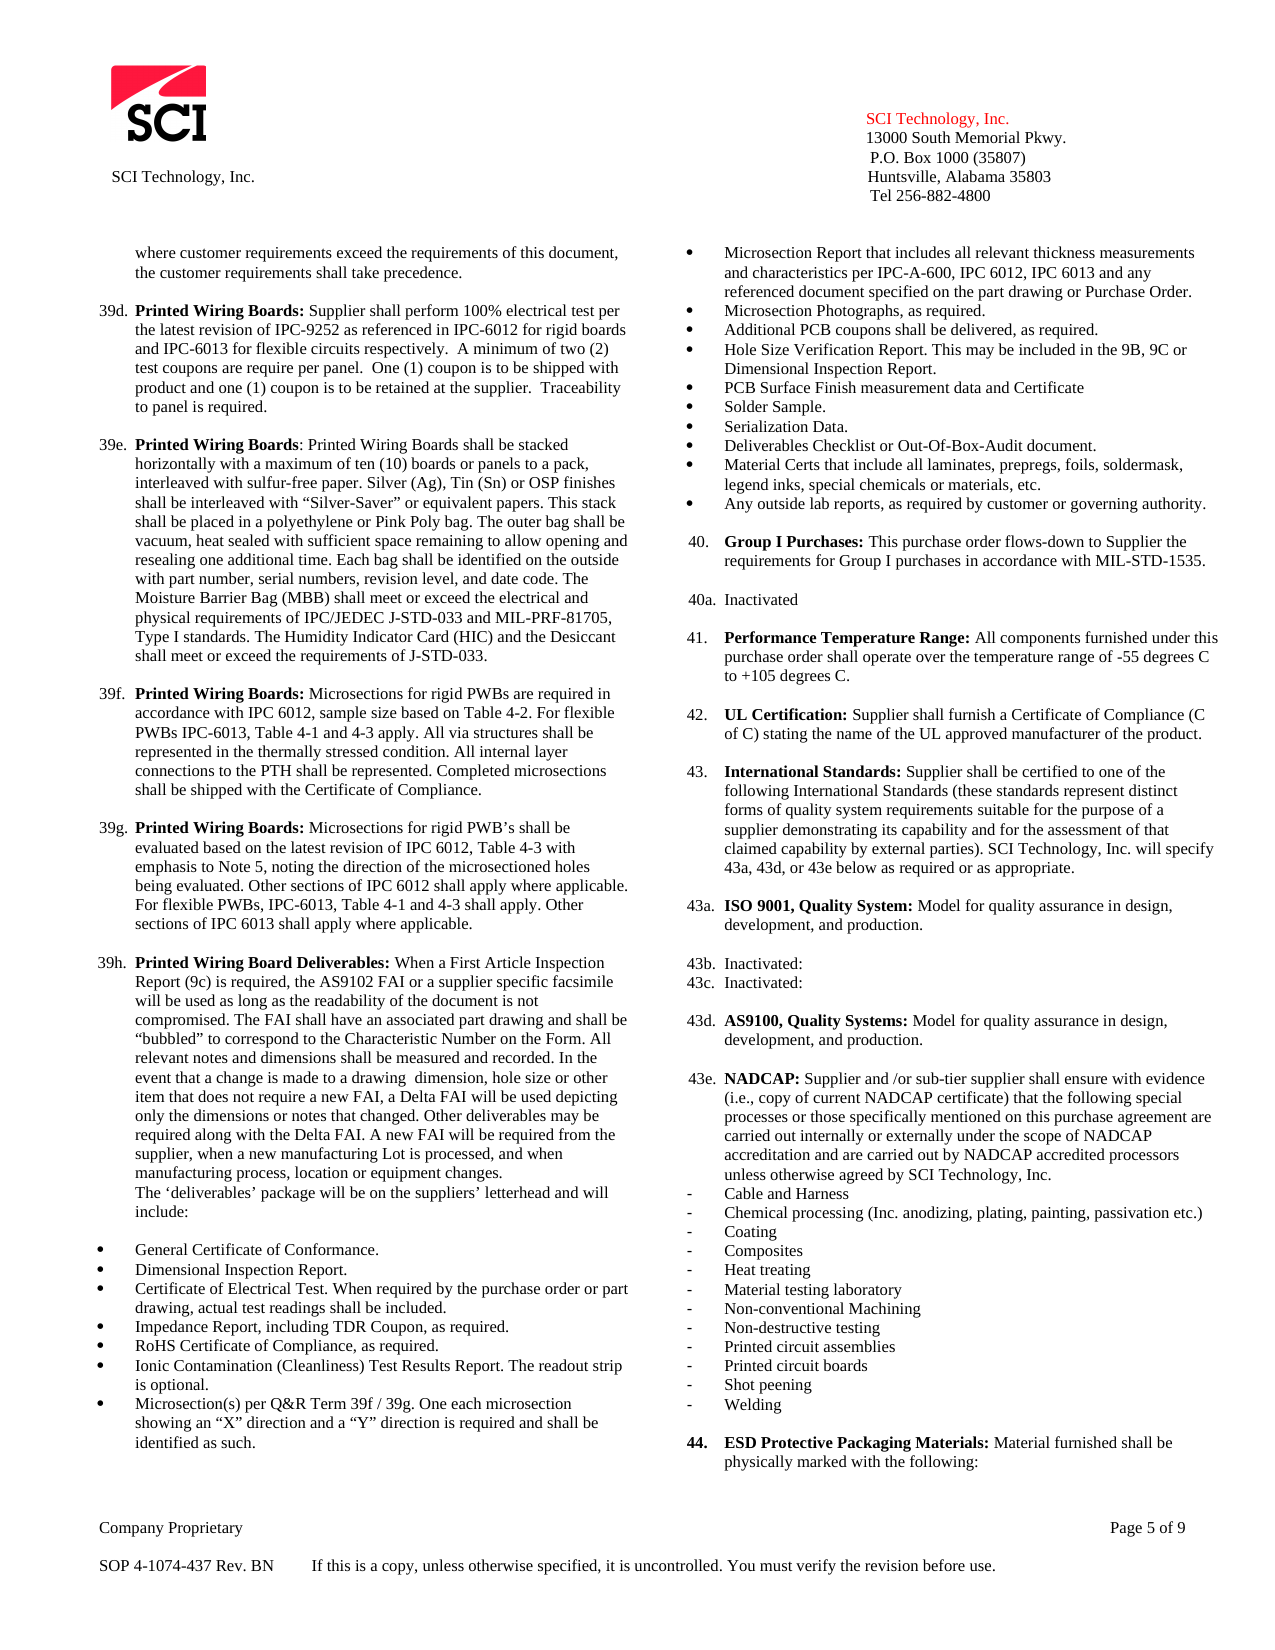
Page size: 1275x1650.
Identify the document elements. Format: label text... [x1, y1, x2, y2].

list Non-conventional Machining [687, 1298, 1219, 1318]
text 40. Group I Purchases: This purchase order flows-down to Supplier the requirements for Group I purchases in accordance with MIL-STD-1535. [688, 532, 1219, 570]
list Heat treating [687, 1260, 1219, 1279]
list General Certificate of Conformance. [97, 1240, 629, 1259]
text 39e. Printed Wiring Boards: Printed Wiring Boards shall be stacked horizontally with a maximum of ten (10) boards or panels to a pack, interleaved with sulfur-free paper. Silver (Ag), Tin (Sn) or OSP finishes shall be interleaved with “Silver-Saver” or equivalent papers. This stack shall be placed in a polyethylene or Pink Poly bag. The outer bag shall be vacuum, heat sealed with sufficient space remaining to allow opening and resealing one additional time. Each bag shall be identified on the outside with part number, serial numbers, revision level, and date code. The Moisture Barrier Bag (MBB) shall meet or exceed the electrical and physical requirements of IPC/JEDEC J-STD-033 and MIL-PRF-81705, Type I standards. The Humidity Indicator Card (HIC) and the Desiccant shall meet or exceed the requirements of J-STD-033. [99, 435, 629, 665]
text 39d. Printed Wiring Boards: Supplier shall perform 100% electrical test per the latest revision of IPC-9252 as referenced in IPC-6012 for rigid boards and IPC-6013 for flexible circuits respectively. A minimum of two (2) test coupons are require per panel. One (1) coupon is to be shipped with product and one (1) coupon is to be retained at the supplier. Traceability to panel is required. [99, 301, 629, 416]
text 43e. NADCAP: Supplier and /or sub-tier supplier shall ensure with evidence (i.e., copy of current NADCAP certificate) that the following special processes or those specifically mentioned on this purchase agreement are carried out internally or externally under the scope of NADCAP accreditation and are carried out by NADCAP accredited processors unless otherwise agreed by SCI Technology, Inc. [688, 1068, 1219, 1183]
list Shot peening [687, 1375, 1219, 1394]
list Certificate of Electrical Test. When required by the purchase order or part drawing, actual test readings shall be included. [97, 1278, 629, 1317]
text 43d. AS9100, Quality Systems: Model for quality assurance in design, development, and production. [687, 1011, 1219, 1049]
text 44. ESD Protective Packaging Materials: Material furnished shall be physically marked with the following: [687, 1433, 1219, 1471]
list PCB Surface Finish measurement data and Certificate [687, 378, 1219, 397]
list Ionic Contamination (Cleanliness) Test Results Report. The readout strip is optional. [97, 1356, 629, 1394]
list Serialization Data. [687, 416, 1219, 436]
text 43a. ISO 9001, Quality System: Model for quality assurance in design, development, and production. [687, 896, 1219, 934]
list Printed circuit assemblies [687, 1337, 1219, 1356]
list Microsection Report that includes all relevant thickness measurements and characteristics per IPC-A-600, IPC 6012, IPC 6013 and any referenced document specified on the part drawing or Purchase Order. [687, 243, 1219, 301]
list Material Certs that include all laminates, prepregs, foils, soldermask, legend inks, special chemicals or materials, etc. [687, 455, 1219, 493]
text The ‘deliverables’ package will be on the suppliers’ letterhead and will include: [97, 1182, 629, 1221]
list RoHS Certificate of Compliance, as required. [97, 1336, 629, 1356]
text 40a. Inactivated [688, 589, 1219, 608]
list Printed circuit boards [687, 1356, 1219, 1375]
list Additional PCB coupons shall be delivered, as required. [687, 320, 1219, 339]
list Chemical processing (Inc. anodizing, plating, painting, passivation etc.) [687, 1203, 1219, 1222]
list Deliverables Checklist or Out-Of-Box-Audit document. [687, 436, 1219, 455]
list Cable and Harness [687, 1183, 1219, 1203]
list Non-destructive testing [687, 1318, 1219, 1337]
list Coating [687, 1222, 1219, 1241]
list Composites [687, 1241, 1219, 1260]
text 43b. Inactivated: [687, 953, 1219, 973]
picture [110, 62, 206, 142]
list Welding [687, 1394, 1219, 1413]
list Microsection(s) per Q&R Term 39f / 39g. One each microsection showing an “X” direction and a “Y” direction is required and shall be identified as such. [97, 1394, 629, 1452]
text 43. International Standards: Supplier shall be certified to one of the following International Standards (these standards represent distinct forms of quality system requirements suitable for the purpose of a supplier demonstrating its capability and for the assessment of that claimed capability by external parties). SCI Technology, Inc. will specify 43a, 43d, or 43e below as required or as appropriate. [687, 762, 1219, 877]
list Dimensional Inspection Report. [97, 1259, 629, 1278]
text 41. Performance Temperature Range: All components furnished under this purchase order shall operate over the temperature range of -55 degrees C to +105 degrees C. [687, 628, 1219, 685]
list Impedance Report, including TDR Coupon, as required. [97, 1317, 629, 1336]
list Any outside lab reports, as required by customer or governing authority. [687, 493, 1219, 513]
list Hole Size Verification Report. This may be included in the 9B, 9C or Dimensional Inspection Report. [687, 339, 1219, 378]
list Material testing laboratory [687, 1279, 1219, 1298]
list Microsection Photographs, as required. [687, 301, 1219, 320]
list Solder Sample. [687, 397, 1219, 416]
text 39f. Printed Wiring Boards: Microsections for rigid PWBs are required in accordance with IPC 6012, sample size based on Table 4-2. For flexible PWBs IPC-6013, Table 4-1 and 4-3 apply. All via structures shall be represented in the thermally stressed condition. All internal layer connections to the PTH shall be represented. Completed microsections shall be shipped with the Certificate of Compliance. [99, 684, 629, 799]
text 43c. Inactivated: [687, 973, 1219, 992]
text 39h. Printed Wiring Board Deliverables: When a First Article Inspection Report (9c) is required, the AS9102 FAI or a supplier specific facsimile will be used as long as the readability of the document is not compromised. The FAI shall have an associated part drawing and shall be “bubbled” to correspond to the Characteristic Number on the Form. All relevant notes and dimensions shall be measured and recorded. In the event that a change is made to a drawing dimension, hole size or other item that does not require a new FAI, a Delta FAI will be used depicting only the dimensions or notes that changed. Other deliverables may be required along with the Delta FAI. A new FAI will be required from the supplier, when a new manufacturing Lot is processed, and when manufacturing process, location or equipment changes. [97, 952, 629, 1182]
text 42. UL Certification: Supplier shall furnish a Certificate of Compliance (C of C) stating the name of the UL approved manufacturer of the product. [687, 704, 1219, 743]
text 39g. Printed Wiring Boards: Microsections for rigid PWB’s shall be evaluated based on the latest revision of IPC 6012, Table 4-3 with emphasis to Note 5, noting the direction of the microsectioned holes being evaluated. Other sections of IPC 6012 shall apply where applicable. For flexible PWBs, IPC-6013, Table 4-1 and 4-3 shall apply. Other sections of IPC 6013 shall apply where applicable. [99, 818, 629, 933]
